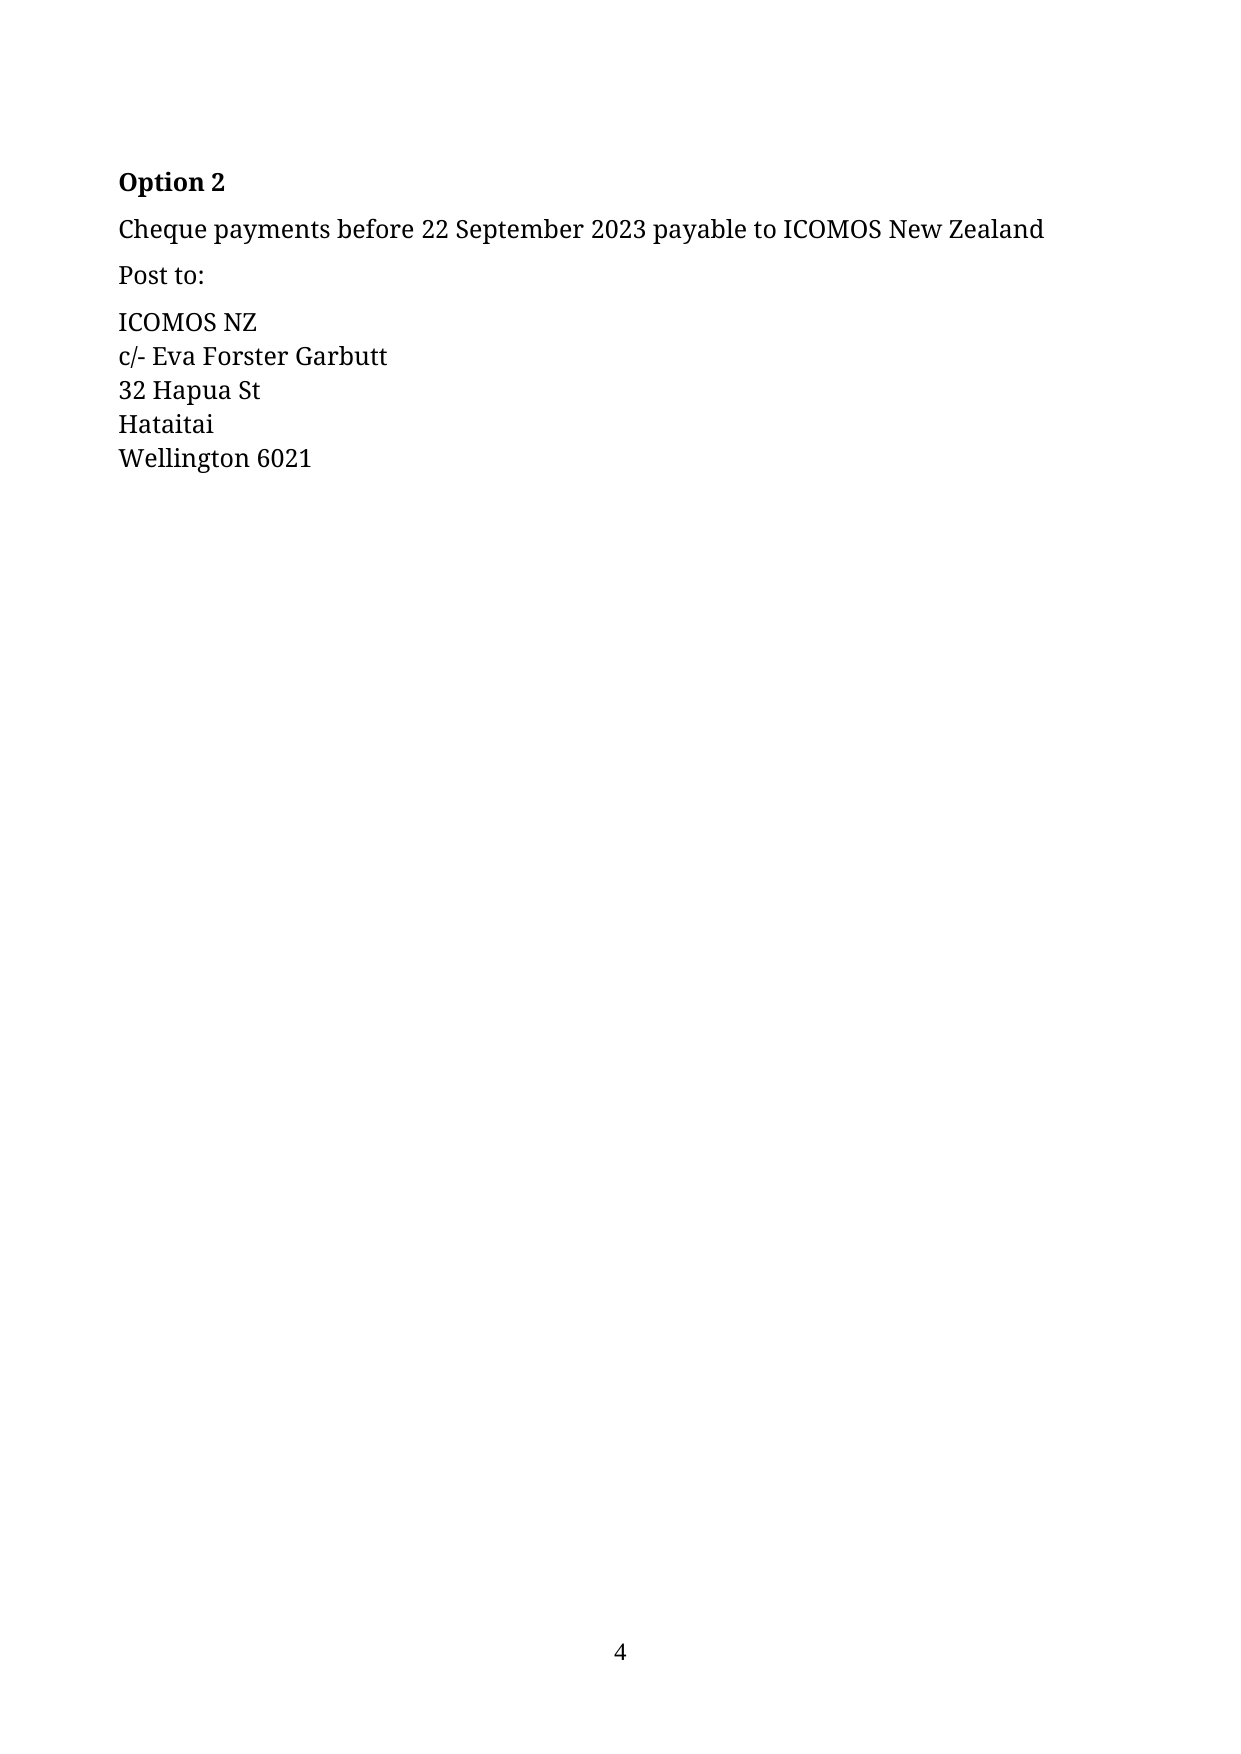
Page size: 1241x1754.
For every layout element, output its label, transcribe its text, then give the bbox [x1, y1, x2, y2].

title c/- Eva Forster Garbutt [118, 338, 1122, 372]
text Hataitai [118, 407, 1122, 441]
text Post to: [118, 258, 1122, 292]
text ICOMOS NZ [118, 304, 1122, 338]
text 32 Hapua St [118, 372, 1122, 407]
text Wellington 6021 [118, 441, 1122, 475]
text Cheque payments before 22 September 2023 payable to ICOMOS New Zealand [118, 211, 1122, 245]
text Option 2 [118, 165, 1122, 199]
